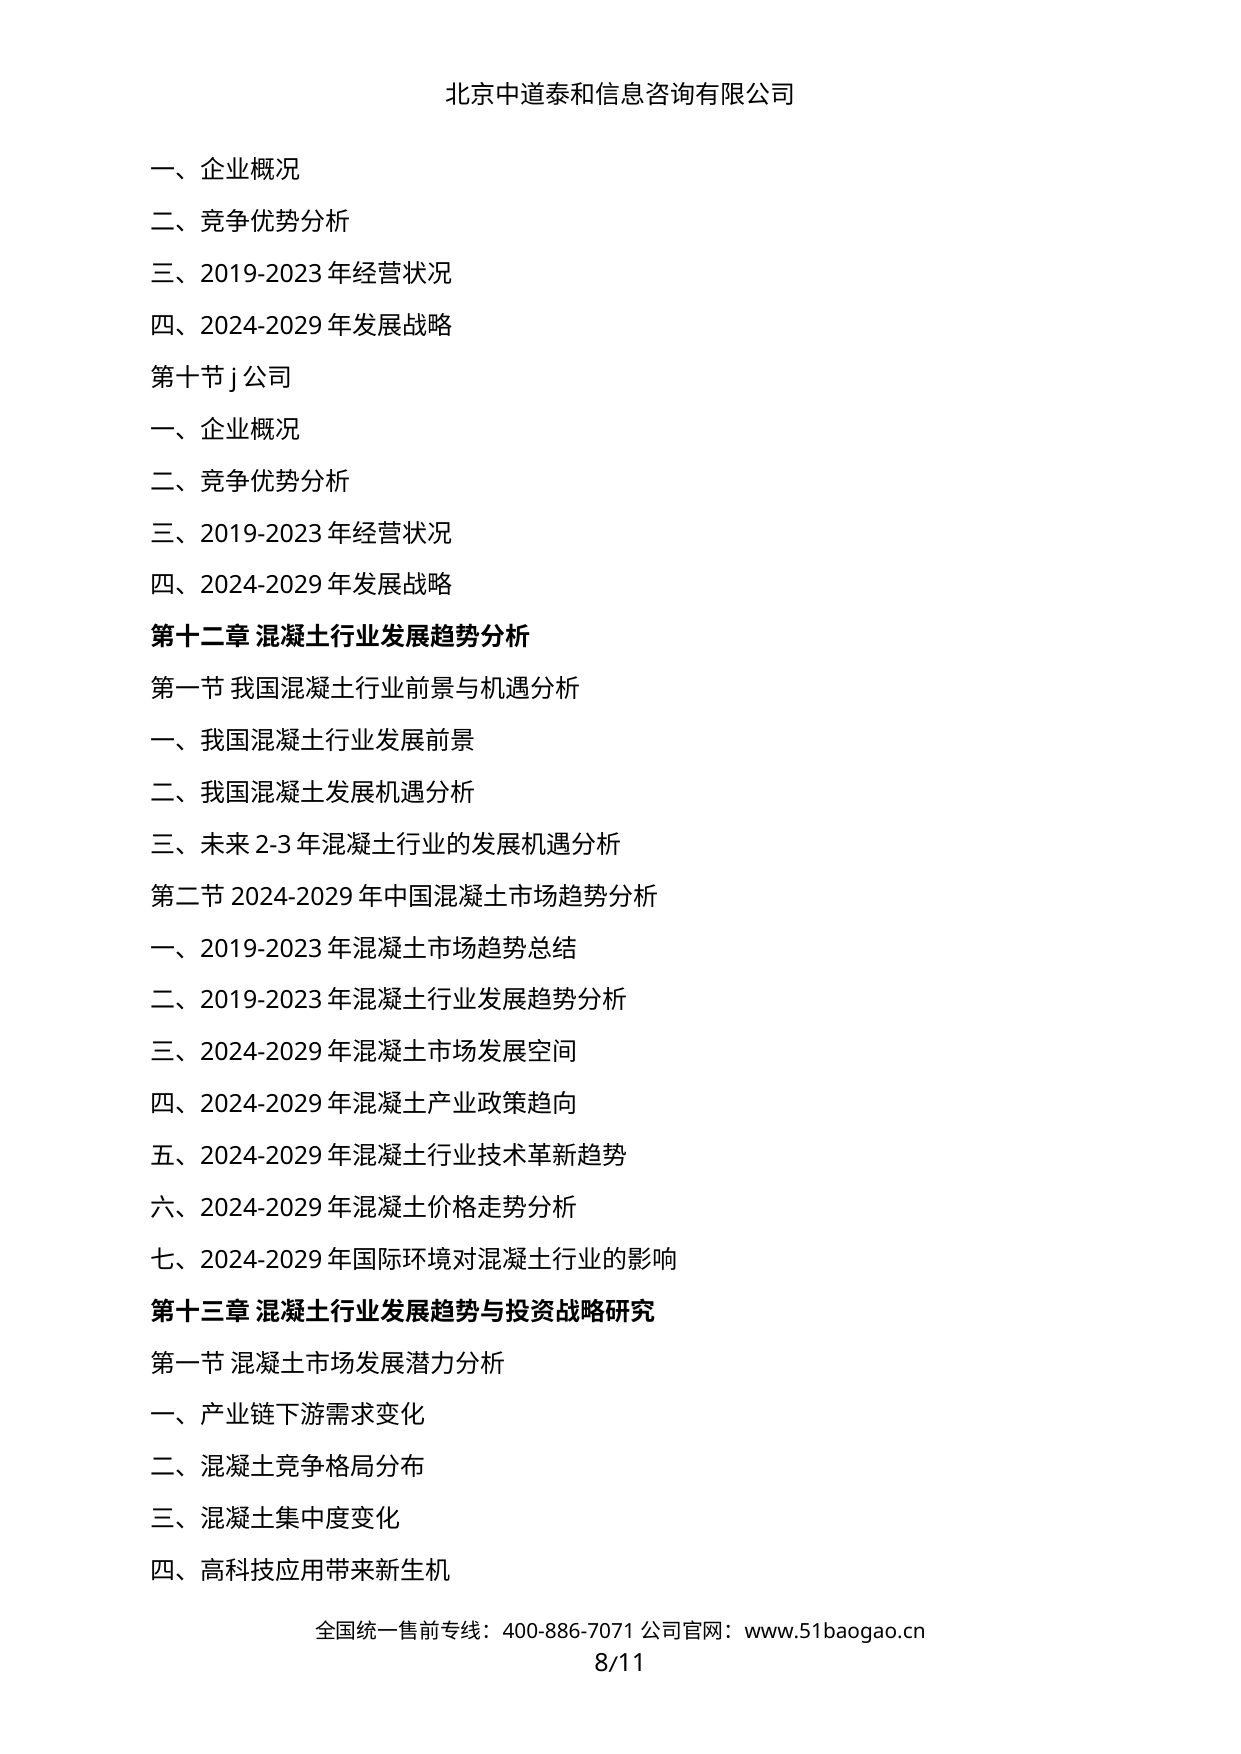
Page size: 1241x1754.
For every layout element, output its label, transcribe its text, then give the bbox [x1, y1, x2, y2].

text 四、2024-2029年发展战略 [150, 306, 1090, 342]
text 三、未来2-3年混凝土行业的发展机遇分析 [150, 824, 1090, 861]
text 第十三章 混凝土行业发展趋势与投资战略研究 [150, 1291, 1090, 1327]
text 五、2024-2029年混凝土行业技术革新趋势 [150, 1136, 1090, 1172]
text 二、竞争优势分析 [150, 202, 1090, 238]
text 四、2024-2029年混凝土产业政策趋向 [150, 1084, 1090, 1120]
text 第十二章 混凝土行业发展趋势分析 [150, 617, 1090, 653]
text 二、竞争优势分析 [150, 461, 1090, 497]
text 第一节 混凝土市场发展潜力分析 [150, 1343, 1090, 1379]
text 四、2024-2029年发展战略 [150, 565, 1090, 601]
text 一、我国混凝土行业发展前景 [150, 721, 1090, 757]
text 一、产业链下游需求变化 [150, 1395, 1090, 1431]
text 一、企业概况 [150, 409, 1090, 446]
text 三、2019-2023年经营状况 [150, 254, 1090, 290]
text 三、2019-2023年经营状况 [150, 513, 1090, 549]
text 第十节 j公司 [150, 357, 1090, 394]
text 三、2024-2029年混凝土市场发展空间 [150, 1032, 1090, 1068]
text 一、企业概况 [150, 150, 1090, 186]
text 二、2019-2023年混凝土行业发展趋势分析 [150, 980, 1090, 1016]
text 第二节 2024-2029年中国混凝土市场趋势分析 [150, 876, 1090, 912]
text 七、2024-2029年国际环境对混凝土行业的影响 [150, 1239, 1090, 1276]
text 二、混凝土竞争格局分布 [150, 1447, 1090, 1483]
text 一、2019-2023年混凝土市场趋势总结 [150, 928, 1090, 964]
text 第一节 我国混凝土行业前景与机遇分析 [150, 669, 1090, 705]
text 四、高科技应用带来新生机 [150, 1551, 1090, 1587]
text 六、2024-2029年混凝土价格走势分析 [150, 1187, 1090, 1224]
text 二、我国混凝土发展机遇分析 [150, 772, 1090, 809]
text 三、混凝土集中度变化 [150, 1499, 1090, 1535]
